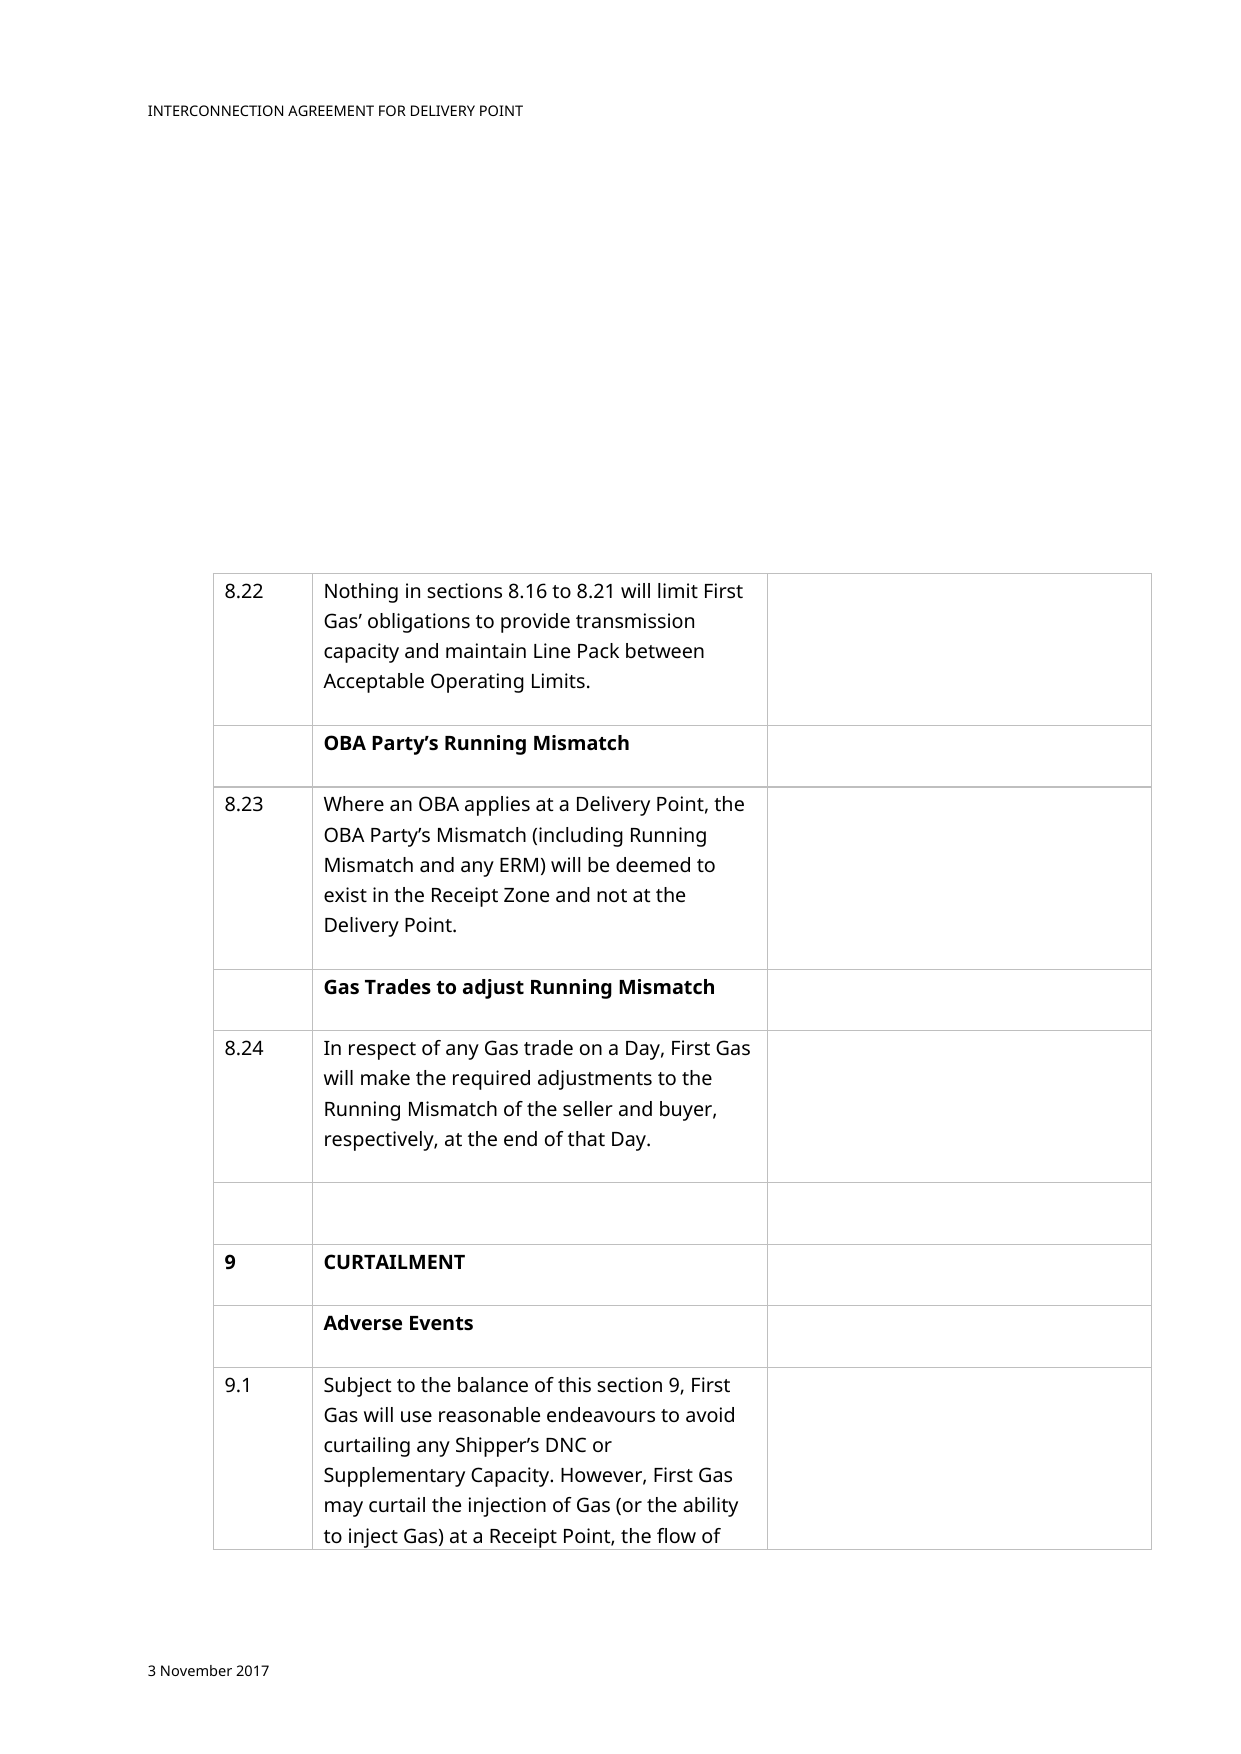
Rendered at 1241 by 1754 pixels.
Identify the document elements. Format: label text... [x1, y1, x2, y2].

table_cell [768, 788, 1151, 969]
table_cell 8.23 [214, 788, 312, 969]
table_cell 9.1 [214, 1368, 312, 1549]
table_cell Subject to the balance of this section 9, First Gas will use reasonable endeavours to avoid curtailing any Shipper’s DNC or Supplementary Capacity. However, First Gas may curtail the injection of Gas (or the ability to inject Gas) at a Receipt Point, the flow of Gas through the Transmission System or the taking of Gas (or the ability to take Gas) at a Delivery Point to the extent that it determines to be necessary, where: [313, 1368, 767, 1549]
table_cell [768, 574, 1151, 725]
table_cell Where an OBA applies at a Delivery Point, the OBA Party’s Mismatch (including Running Mismatch and any ERM) will be deemed to exist in the Receipt Zone and not at the Delivery Point. [313, 788, 767, 969]
table_cell [214, 970, 312, 1030]
table_cell Gas Trades to adjust Running Mismatch [313, 970, 767, 1030]
table_cell In respect of any Gas trade on a Day, First Gas will make the required adjustments to the Running Mismatch of the seller and buyer, respectively, at the end of that Day. [313, 1031, 767, 1182]
table_cell CURTAILMENT [313, 1245, 767, 1305]
table_cell [313, 1183, 767, 1244]
table_cell [768, 970, 1151, 1030]
table_cell OBA Party’s Running Mismatch [313, 726, 767, 786]
table_cell [768, 1245, 1151, 1305]
table_cell 8.24 [214, 1031, 312, 1182]
table_cell [214, 1183, 312, 1244]
table_cell Nothing in sections 8.16 to 8.21 will limit First Gas’ obligations to provide transmission capacity and maintain Line Pack between Acceptable Operating Limits. [313, 574, 767, 725]
table_cell [214, 726, 312, 786]
table_cell Adverse Events [313, 1306, 767, 1367]
table_cell [768, 1031, 1151, 1182]
table_cell [768, 1183, 1151, 1244]
table_cell [768, 726, 1151, 786]
table_cell 9 [214, 1245, 312, 1305]
table_cell [768, 1306, 1151, 1367]
table_cell [768, 1368, 1151, 1549]
table_cell [214, 1306, 312, 1367]
table_cell 8.22 [214, 574, 312, 725]
